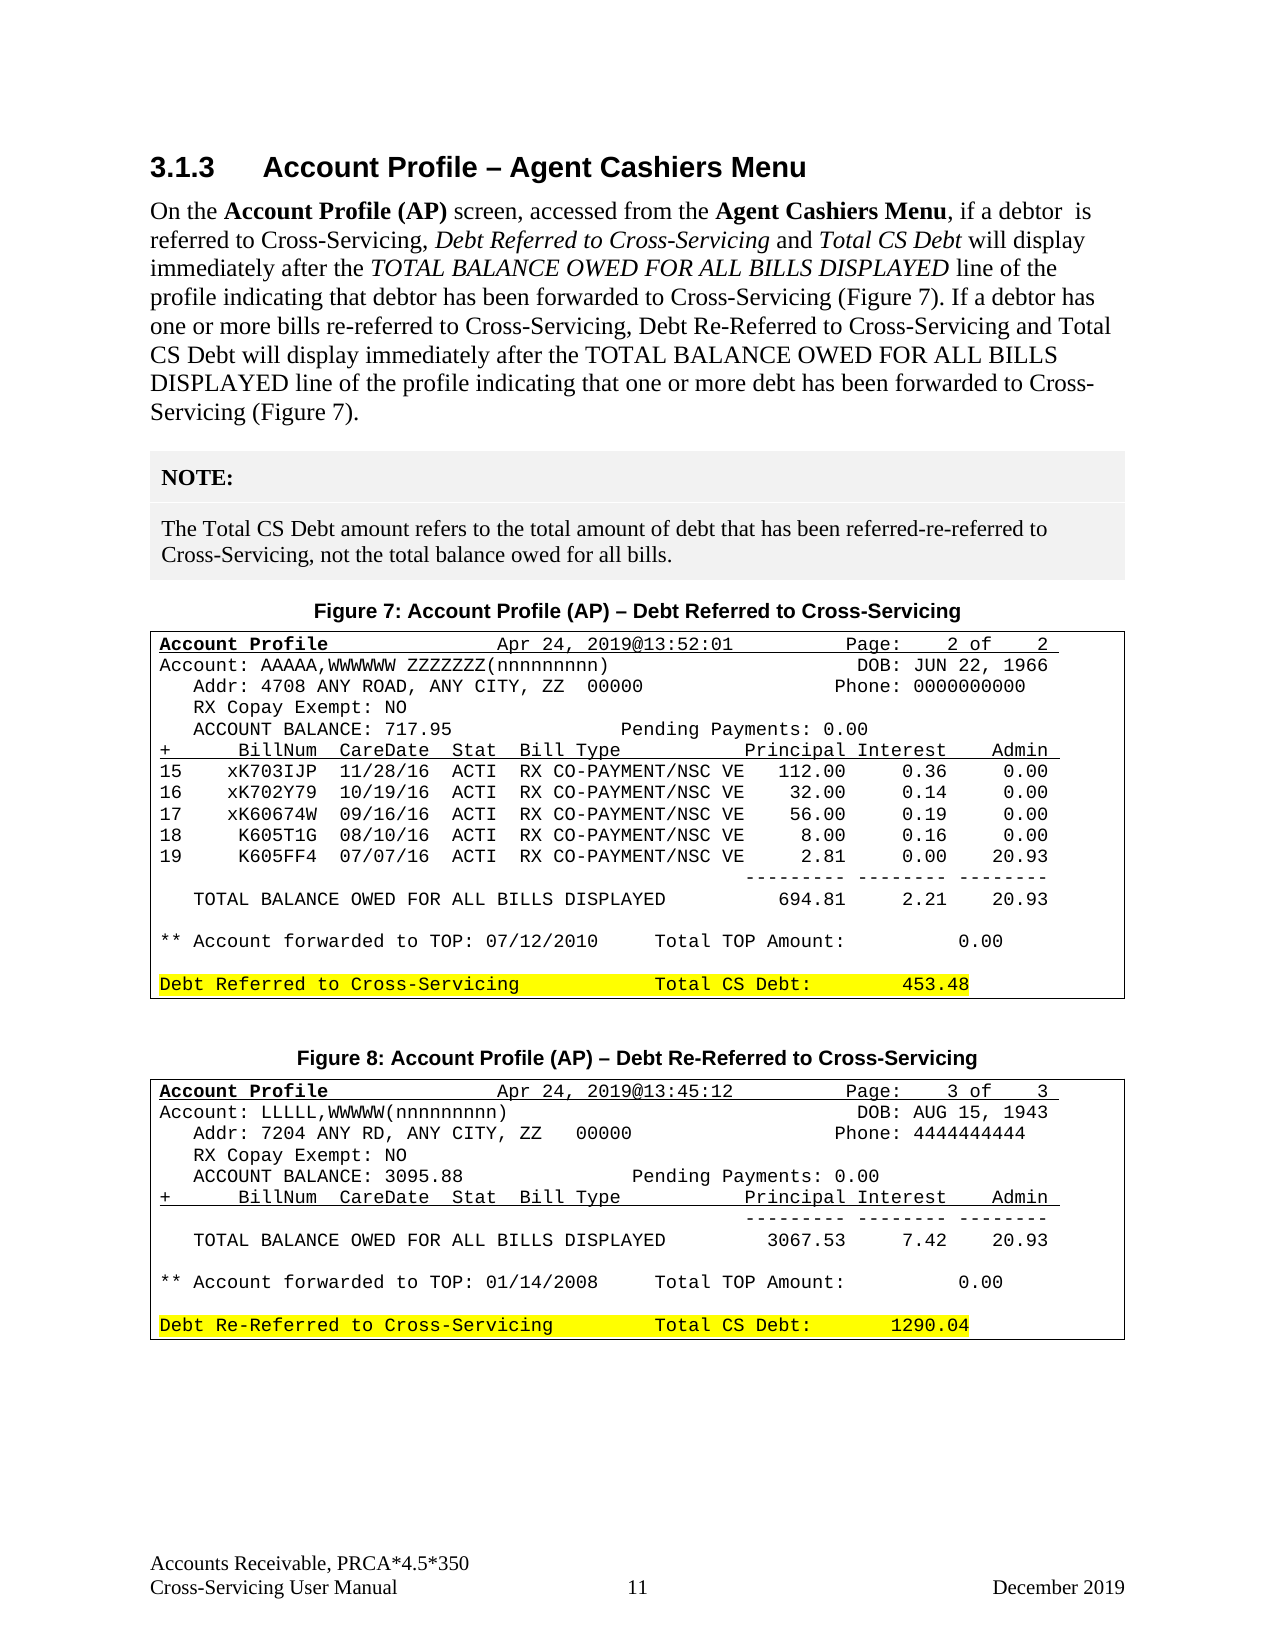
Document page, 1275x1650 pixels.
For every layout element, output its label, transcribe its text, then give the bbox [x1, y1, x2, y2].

table_cell The Total CS Debt amount refers to the total amount of debt that has been referred-re-referred to Cross-Servicing, not the total balance owed for all bills. [150, 503, 1125, 580]
text --------- -------- -------- [151, 865, 1124, 886]
text + BillNum CareDate Stat Bill Type Principal Interest Admin [151, 1185, 1124, 1206]
text + BillNum CareDate Stat Bill Type Principal Interest Admin [151, 737, 1124, 759]
text ** Account forwarded to TOP: 07/12/2010 Total TOP Amount: 0.00 [151, 929, 1124, 953]
text 16 xK702Y79 10/19/16 ACTI RX CO-PAYMENT/NSC VE 32.00 0.14 0.00 [151, 780, 1124, 801]
text 18 K605T1G 08/10/16 ACTI RX CO-PAYMENT/NSC VE 8.00 0.16 0.00 [151, 822, 1124, 844]
text On the Account Profile (AP) screen, accessed from the Agent Cashiers Menu, if a debtor is referred to Cross-Servicing, Debt Referred to Cross-Servicing and Total CS Debt will display immediately after the TOTAL BALANCE OWED FOR ALL BILLS DISPLAYED line of the profile indicating that debtor has been forwarded to Cross-Servicing (Figure 7). If a debtor has one or more bills re-referred to Cross-Servicing, Debt Re-Referred to Cross-Servicing and Total CS Debt will display immediately after the TOTAL BALANCE OWED FOR ALL BILLS DISPLAYED line of the profile indicating that one or more debt has been forwarded to Cross-Servicing (Figure 7). [150, 196, 1125, 426]
text TOTAL BALANCE OWED FOR ALL BILLS DISPLAYED 694.81 2.21 20.93 [151, 886, 1124, 911]
text TOTAL BALANCE OWED FOR ALL BILLS DISPLAYED 3067.53 7.42 20.93 [151, 1227, 1124, 1252]
text ACCOUNT BALANCE: 3095.88 Pending Payments: 0.00 [151, 1163, 1124, 1185]
text Figure 7: Account Profile (AP) – Debt Referred to Cross-Servicing [150, 599, 1125, 623]
text Addr: 7204 ANY RD, ANY CITY, ZZ 00000 Phone: 4444444444 [151, 1121, 1124, 1142]
text RX Copay Exempt: NO [151, 695, 1124, 716]
text Figure 8: Account Profile (AP) – Debt Re-Referred to Cross-Servicing [150, 1046, 1125, 1070]
text Account: LLLLL,WWWWW(nnnnnnnnn) DOB: AUG 15, 1943 [151, 1100, 1124, 1121]
text Debt Referred to Cross-Servicing Total CS Debt: 453.48 [151, 971, 1124, 998]
text --------- -------- -------- [151, 1206, 1124, 1227]
table_header NOTE: [150, 451, 1125, 502]
text Account Profile Apr 24, 2019@13:52:01 Page: 2 of 2 [151, 632, 1124, 652]
text Debt Re-Referred to Cross-Servicing Total CS Debt: 1290.04 [151, 1312, 1124, 1339]
text 17 xK60674W 09/16/16 ACTI RX CO-PAYMENT/NSC VE 56.00 0.19 0.00 [151, 801, 1124, 822]
text Account Profile Apr 24, 2019@13:45:12 Page: 3 of 3 [151, 1080, 1124, 1100]
text ** Account forwarded to TOP: 01/14/2008 Total TOP Amount: 0.00 [151, 1270, 1124, 1294]
text RX Copay Exempt: NO [151, 1142, 1124, 1163]
text 15 xK703IJP 11/28/16 ACTI RX CO-PAYMENT/NSC VE 112.00 0.36 0.00 [151, 759, 1124, 780]
text ACCOUNT BALANCE: 717.95 Pending Payments: 0.00 [151, 716, 1124, 737]
text Addr: 4708 ANY ROAD, ANY CITY, ZZ 00000 Phone: 0000000000 [151, 674, 1124, 695]
text 19 K605FF4 07/07/16 ACTI RX CO-PAYMENT/NSC VE 2.81 0.00 20.93 [151, 844, 1124, 865]
subtitle Account Profile – Agent Cashiers Menu [150, 150, 1125, 183]
text Account: AAAAA,WWWWWW ZZZZZZZ(nnnnnnnnn) DOB: JUN 22, 1966 [151, 652, 1124, 674]
